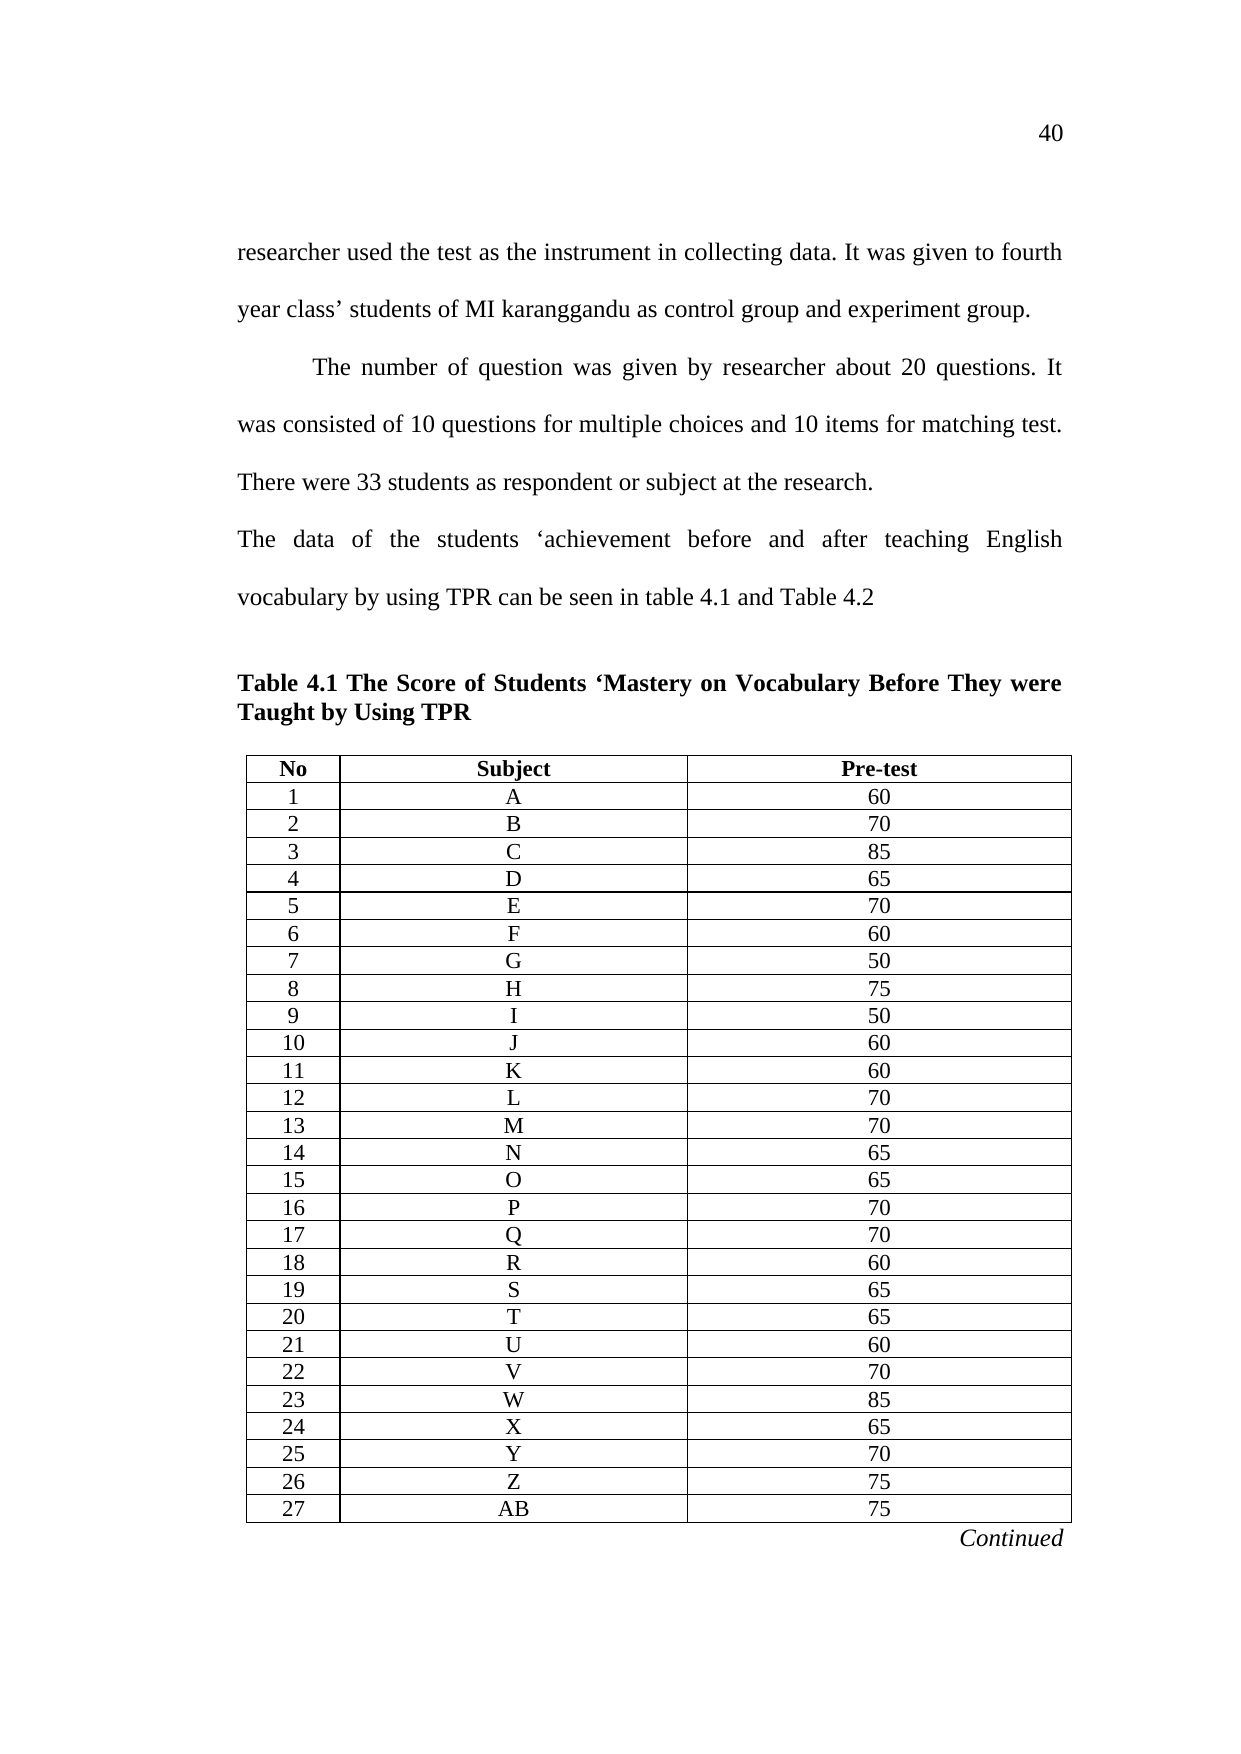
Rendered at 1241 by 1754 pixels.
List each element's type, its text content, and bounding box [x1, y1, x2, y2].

table_cell L [341, 1084, 687, 1111]
table_cell H [341, 975, 687, 1001]
table_cell 23 [247, 1386, 339, 1412]
table_cell 8 [247, 975, 339, 1001]
table_cell 4 [247, 865, 339, 891]
table_cell D [341, 865, 687, 891]
table_cell 11 [247, 1057, 339, 1083]
table_cell 1 [247, 783, 339, 809]
table_header Subject [341, 756, 687, 782]
table_cell 25 [247, 1440, 339, 1467]
text Continued [237, 1523, 1063, 1551]
table_cell M [341, 1112, 687, 1138]
table_cell AB [341, 1495, 687, 1522]
table_cell J [341, 1030, 687, 1056]
table_cell 2 [247, 810, 339, 837]
table_cell Q [341, 1221, 687, 1248]
table_cell 26 [247, 1468, 339, 1494]
table_cell N [341, 1139, 687, 1165]
table_cell 60 [688, 783, 1071, 809]
table_cell V [341, 1358, 687, 1384]
list The number of question was given by researcher about 20 questions. It was consisted of 10 questions for multiple choices and 10 items for matching test. There were 33 students as respondent or subject at the research. [237, 352, 1063, 496]
table_cell 70 [688, 893, 1071, 919]
table_cell 75 [688, 1495, 1071, 1522]
table_cell 70 [688, 1194, 1071, 1220]
table_cell 50 [688, 1002, 1071, 1028]
table_cell F [341, 920, 687, 946]
table_cell T [341, 1304, 687, 1330]
table_cell 15 [247, 1166, 339, 1193]
table_cell 65 [688, 1304, 1071, 1330]
table_header Pre-test [688, 756, 1071, 782]
table_cell X [341, 1413, 687, 1439]
table_cell 65 [688, 1413, 1071, 1439]
list The data of the students ‘achievement before and after teaching English vocabulary by using TPR can be seen in table 4.1 and Table 4.2 [237, 524, 1063, 611]
table_cell 60 [688, 1331, 1071, 1357]
table_cell 16 [247, 1194, 339, 1220]
table_cell U [341, 1331, 687, 1357]
table_cell 75 [688, 975, 1071, 1001]
table_cell 85 [688, 1386, 1071, 1412]
table_cell C [341, 838, 687, 864]
table_cell 60 [688, 1249, 1071, 1275]
table_cell 60 [688, 1030, 1071, 1056]
table_cell Z [341, 1468, 687, 1494]
table_cell Y [341, 1440, 687, 1467]
table_cell 13 [247, 1112, 339, 1138]
table_cell 70 [688, 1221, 1071, 1248]
table_cell 27 [247, 1495, 339, 1522]
table_cell 17 [247, 1221, 339, 1248]
table_cell 3 [247, 838, 339, 864]
table_cell 24 [247, 1413, 339, 1439]
table_cell 18 [247, 1249, 339, 1275]
table_cell W [341, 1386, 687, 1412]
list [237, 237, 1063, 323]
table_cell 20 [247, 1304, 339, 1330]
table_cell A [341, 783, 687, 809]
table_cell 22 [247, 1358, 339, 1384]
table_cell 7 [247, 947, 339, 974]
table_cell 65 [688, 865, 1071, 891]
table_cell 6 [247, 920, 339, 946]
table_cell 60 [688, 1057, 1071, 1083]
table_cell 12 [247, 1084, 339, 1111]
table_cell 14 [247, 1139, 339, 1165]
table_cell S [341, 1276, 687, 1302]
table_cell 70 [688, 1440, 1071, 1467]
table_cell 65 [688, 1139, 1071, 1165]
table_cell 65 [688, 1276, 1071, 1302]
table_cell R [341, 1249, 687, 1275]
table_cell 70 [688, 1358, 1071, 1384]
table_cell I [341, 1002, 687, 1028]
table_cell G [341, 947, 687, 974]
table_cell E [341, 893, 687, 919]
table_cell 5 [247, 893, 339, 919]
table_cell 85 [688, 838, 1071, 864]
table_cell P [341, 1194, 687, 1220]
table_cell 70 [688, 810, 1071, 837]
table_cell 10 [247, 1030, 339, 1056]
table_cell B [341, 810, 687, 837]
table_cell O [341, 1166, 687, 1193]
list Table 4.1 The Score of Students ‘Mastery on Vocabulary Before They were Taught by Using TPR [237, 668, 1063, 726]
table_cell 50 [688, 947, 1071, 974]
table_cell K [341, 1057, 687, 1083]
table_cell 21 [247, 1331, 339, 1357]
table_header No [247, 756, 339, 782]
table_cell 19 [247, 1276, 339, 1302]
table_cell 65 [688, 1166, 1071, 1193]
table_cell 9 [247, 1002, 339, 1028]
table_cell 70 [688, 1112, 1071, 1138]
table_cell 60 [688, 920, 1071, 946]
table_cell 70 [688, 1084, 1071, 1111]
table_cell 75 [688, 1468, 1071, 1494]
